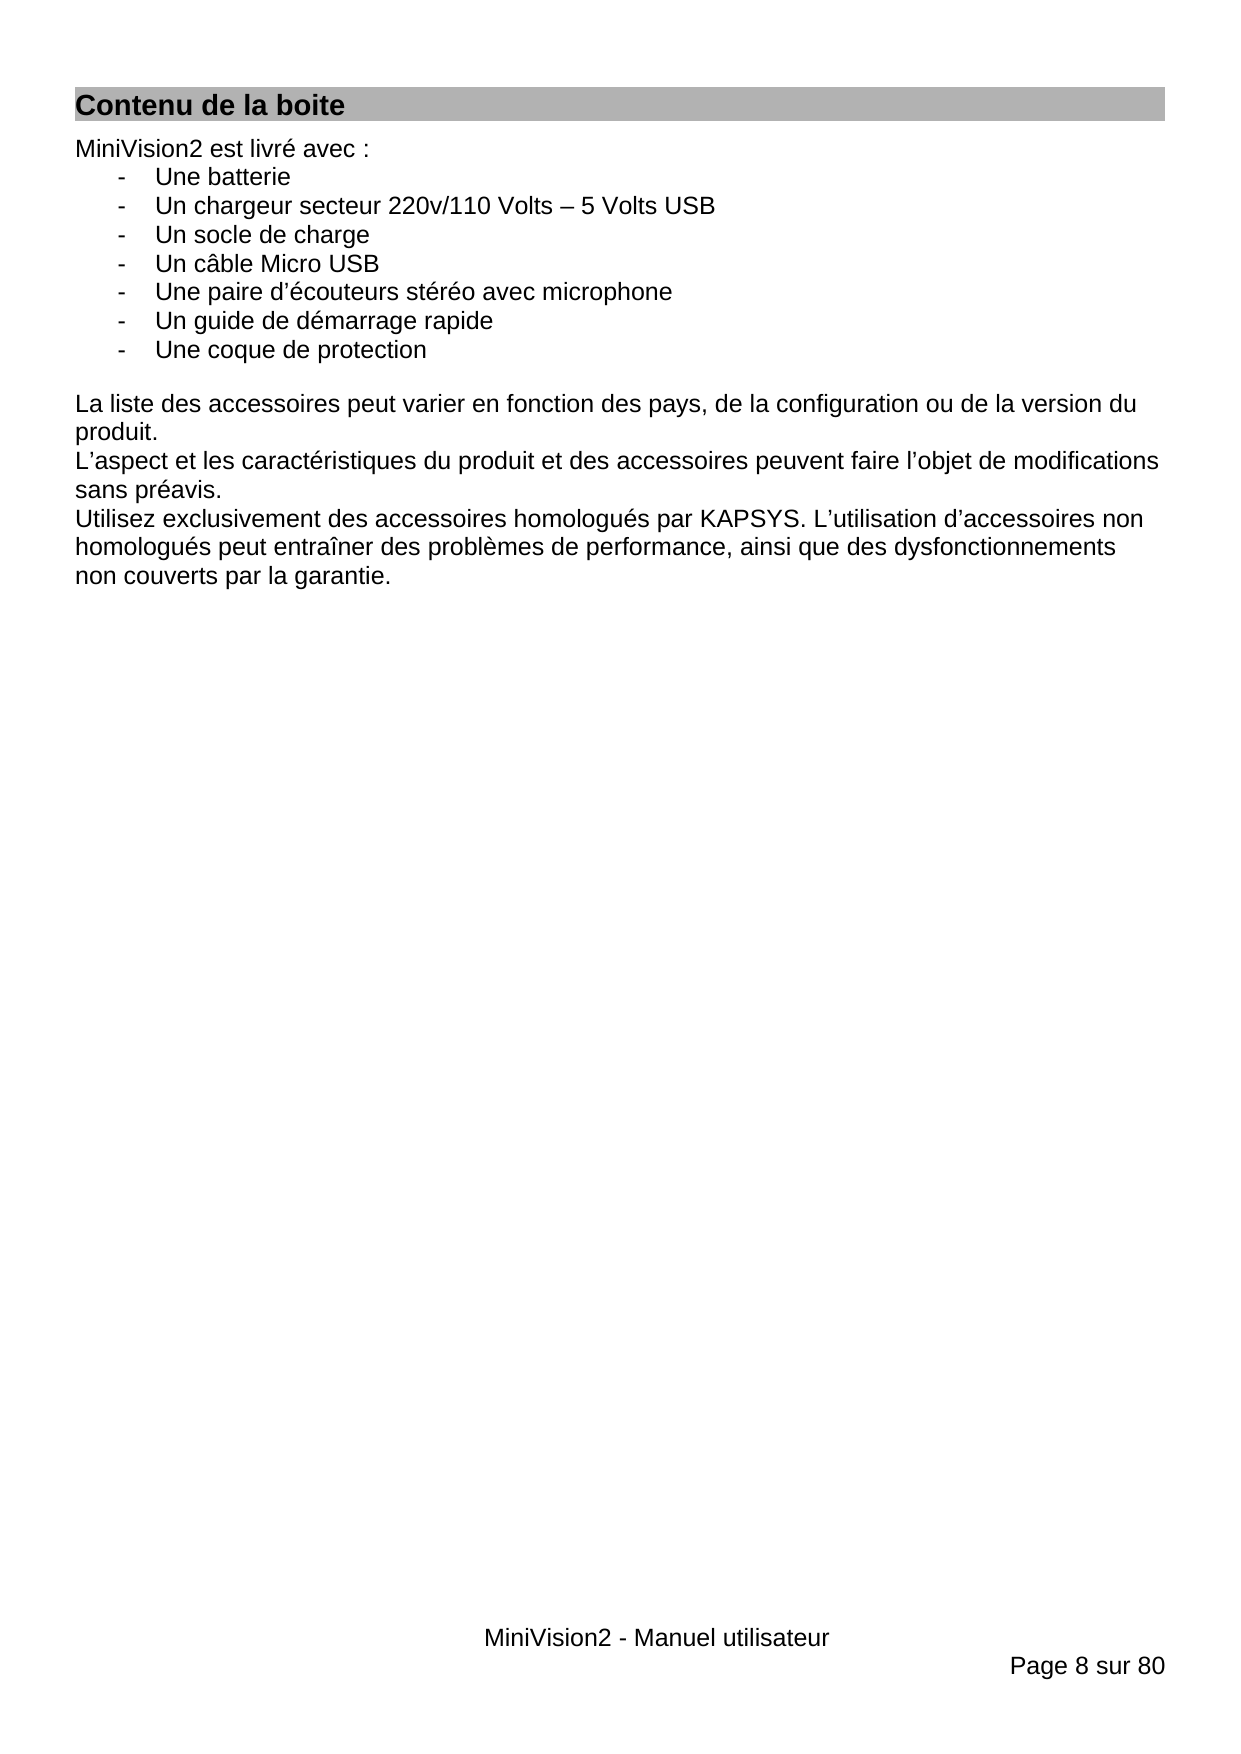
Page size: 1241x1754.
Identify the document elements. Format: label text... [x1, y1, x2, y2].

subtitle Contenu de la boite [75, 87, 1165, 121]
text L’aspect et les caractéristiques du produit et des accessoires peuvent faire l’objet de modifications sans préavis. [75, 446, 1165, 503]
list Une coque de protection [117, 335, 1165, 363]
list Un guide de démarrage rapide [117, 306, 1165, 335]
list Un socle de charge [117, 220, 1165, 248]
list Une paire d’écouteurs stéréo avec microphone [117, 277, 1165, 306]
text La liste des accessoires peut varier en fonction des pays, de la configuration ou de la version du produit. [75, 388, 1165, 446]
text Utilisez exclusivement des accessoires homologués par KAPSYS. L’utilisation d’accessoires non homologués peut entraîner des problèmes de performance, ainsi que des dysfonctionnements non couverts par la garantie. [75, 503, 1165, 590]
list Un chargeur secteur 220v/110 Volts – 5 Volts USB [117, 191, 1165, 220]
list Une batterie [117, 162, 1165, 191]
text MiniVision2 est livré avec : [75, 133, 1165, 162]
list Un câble Micro USB [117, 248, 1165, 277]
